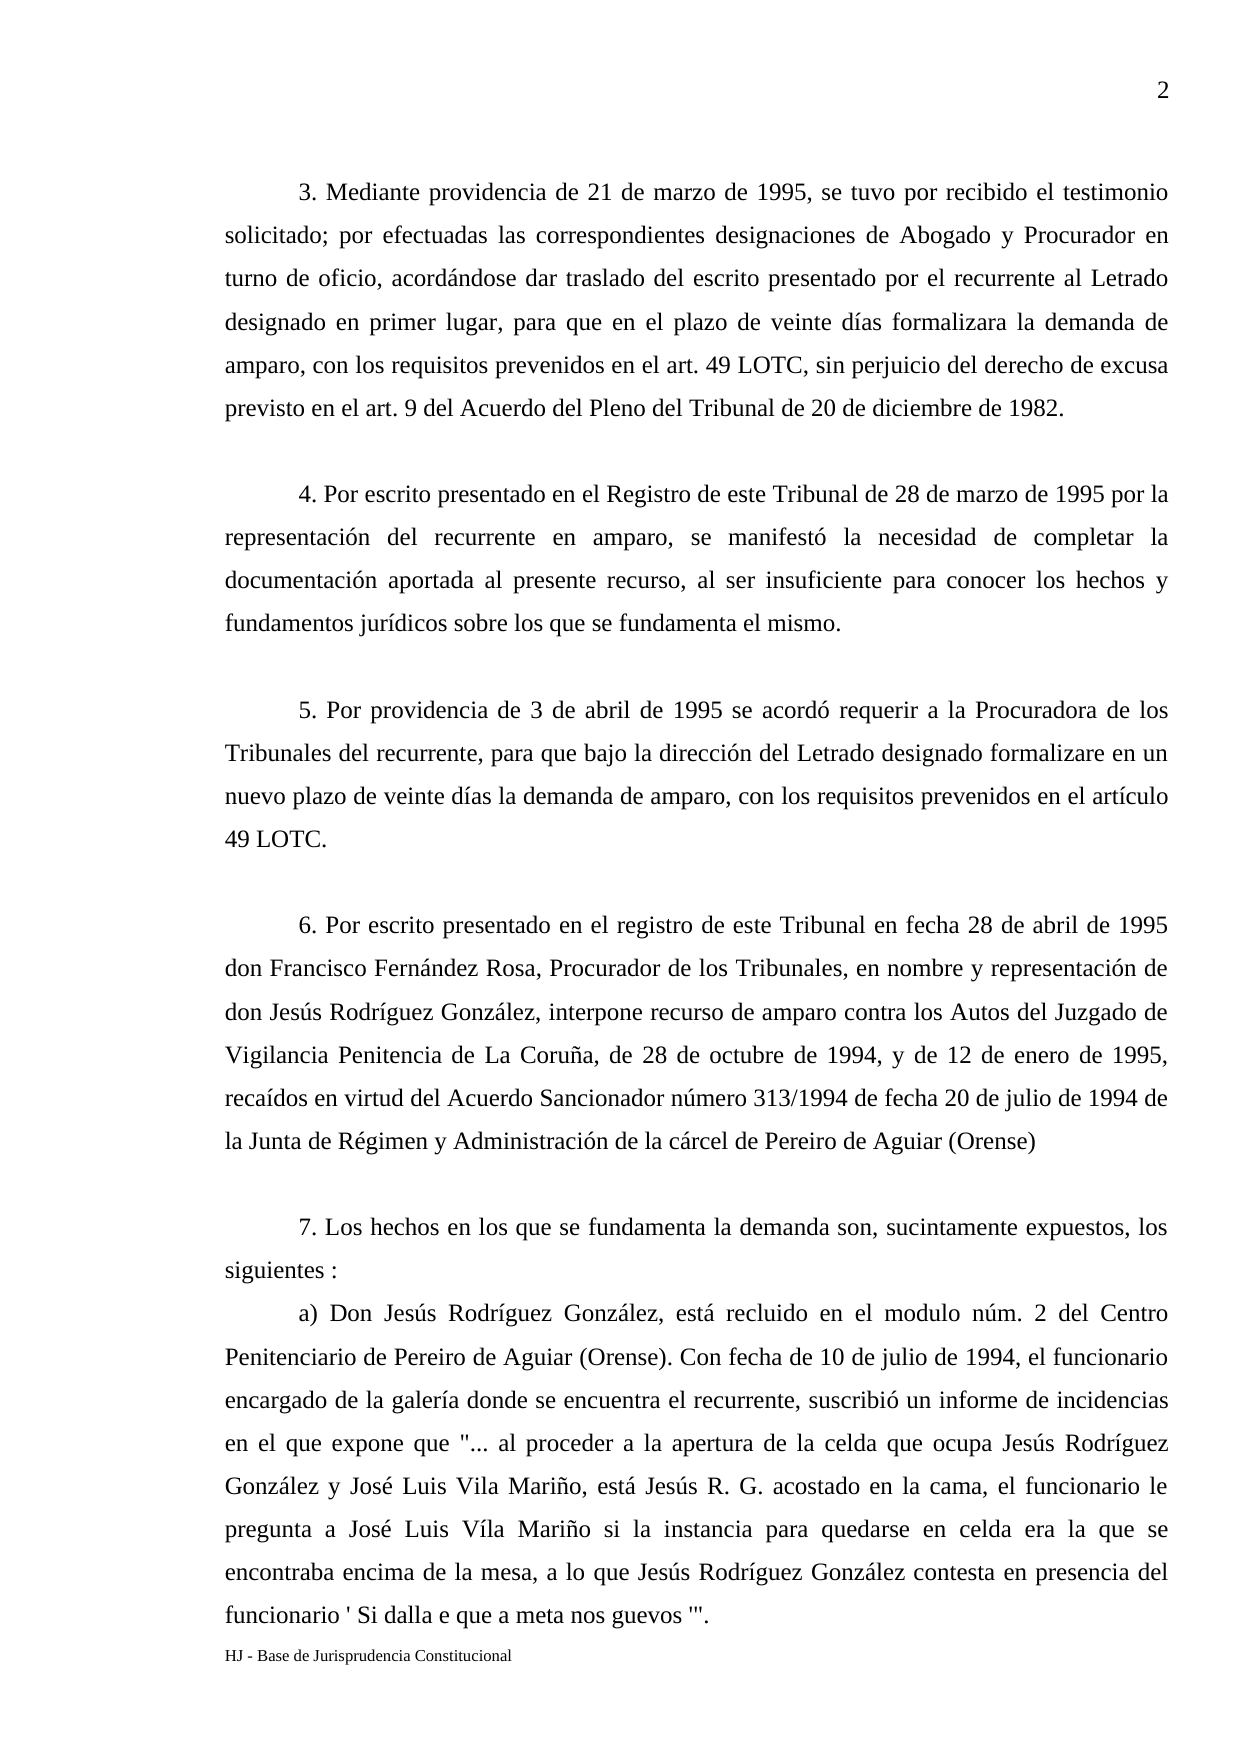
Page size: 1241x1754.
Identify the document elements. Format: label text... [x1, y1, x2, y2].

text a) Don Jesús Rodríguez González, está recluido en el modulo núm. 2 del Centro Penitenciario de Pereiro de Aguiar (Orense). Con fecha de 10 de julio de 1994, el funcionario encargado de la galería donde se encuentra el recurrente, suscribió un informe de incidencias en el que expone que "... al proceder a la apertura de la celda que ocupa Jesús Rodríguez González y José Luis Vila Mariño, está Jesús R. G. acostado en la cama, el funcionario le pregunta a José Luis Víla Mariño si la instancia para quedarse en celda era la que se encontraba encima de la mesa, a lo que Jesús Rodríguez González contesta en presencia del funcionario ' Si dalla e que a meta nos guevos '". [224, 1298, 1169, 1629]
text 3. Mediante providencia de 21 de marzo de 1995, se tuvo por recibido el testimonio solicitado; por efectuadas las correspondientes designaciones de Abogado y Procurador en turno de oficio, acordándose dar traslado del escrito presentado por el recurrente al Letrado designado en primer lugar, para que en el plazo de veinte días formalizara la demanda de amparo, con los requisitos prevenidos en el art. 49 LOTC, sin perjuicio del derecho de excusa previsto en el art. 9 del Acuerdo del Pleno del Tribunal de 20 de diciembre de 1982. [224, 177, 1169, 422]
text 6. Por escrito presentado en el registro de este Tribunal en fecha 28 de abril de 1995 don Francisco Fernández Rosa, Procurador de los Tribunales, en nombre y representación de don Jesús Rodríguez González, interpone recurso de amparo contra los Autos del Juzgado de Vigilancia Penitencia de La Coruña, de 28 de octubre de 1994, y de 12 de enero de 1995, recaídos en virtud del Acuerdo Sancionador número 313/1994 de fecha 20 de julio de 1994 de la Junta de Régimen y Administración de la cárcel de Pereiro de Aguiar (Orense) [224, 910, 1169, 1155]
text 5. Por providencia de 3 de abril de 1995 se acordó requerir a la Procuradora de los Tribunales del recurrente, para que bajo la dirección del Letrado designado formalizare en un nuevo plazo de veinte días la demanda de amparo, con los requisitos prevenidos en el artículo 49 LOTC. [224, 695, 1169, 853]
text 4. Por escrito presentado en el Registro de este Tribunal de 28 de marzo de 1995 por la representación del recurrente en amparo, se manifestó la necesidad de completar la documentación aportada al presente recurso, al ser insuficiente para conocer los hechos y fundamentos jurídicos sobre los que se fundamenta el mismo. [224, 479, 1169, 637]
text 7. Los hechos en los que se fundamenta la demanda son, sucintamente expuestos, los siguientes : [224, 1212, 1169, 1284]
